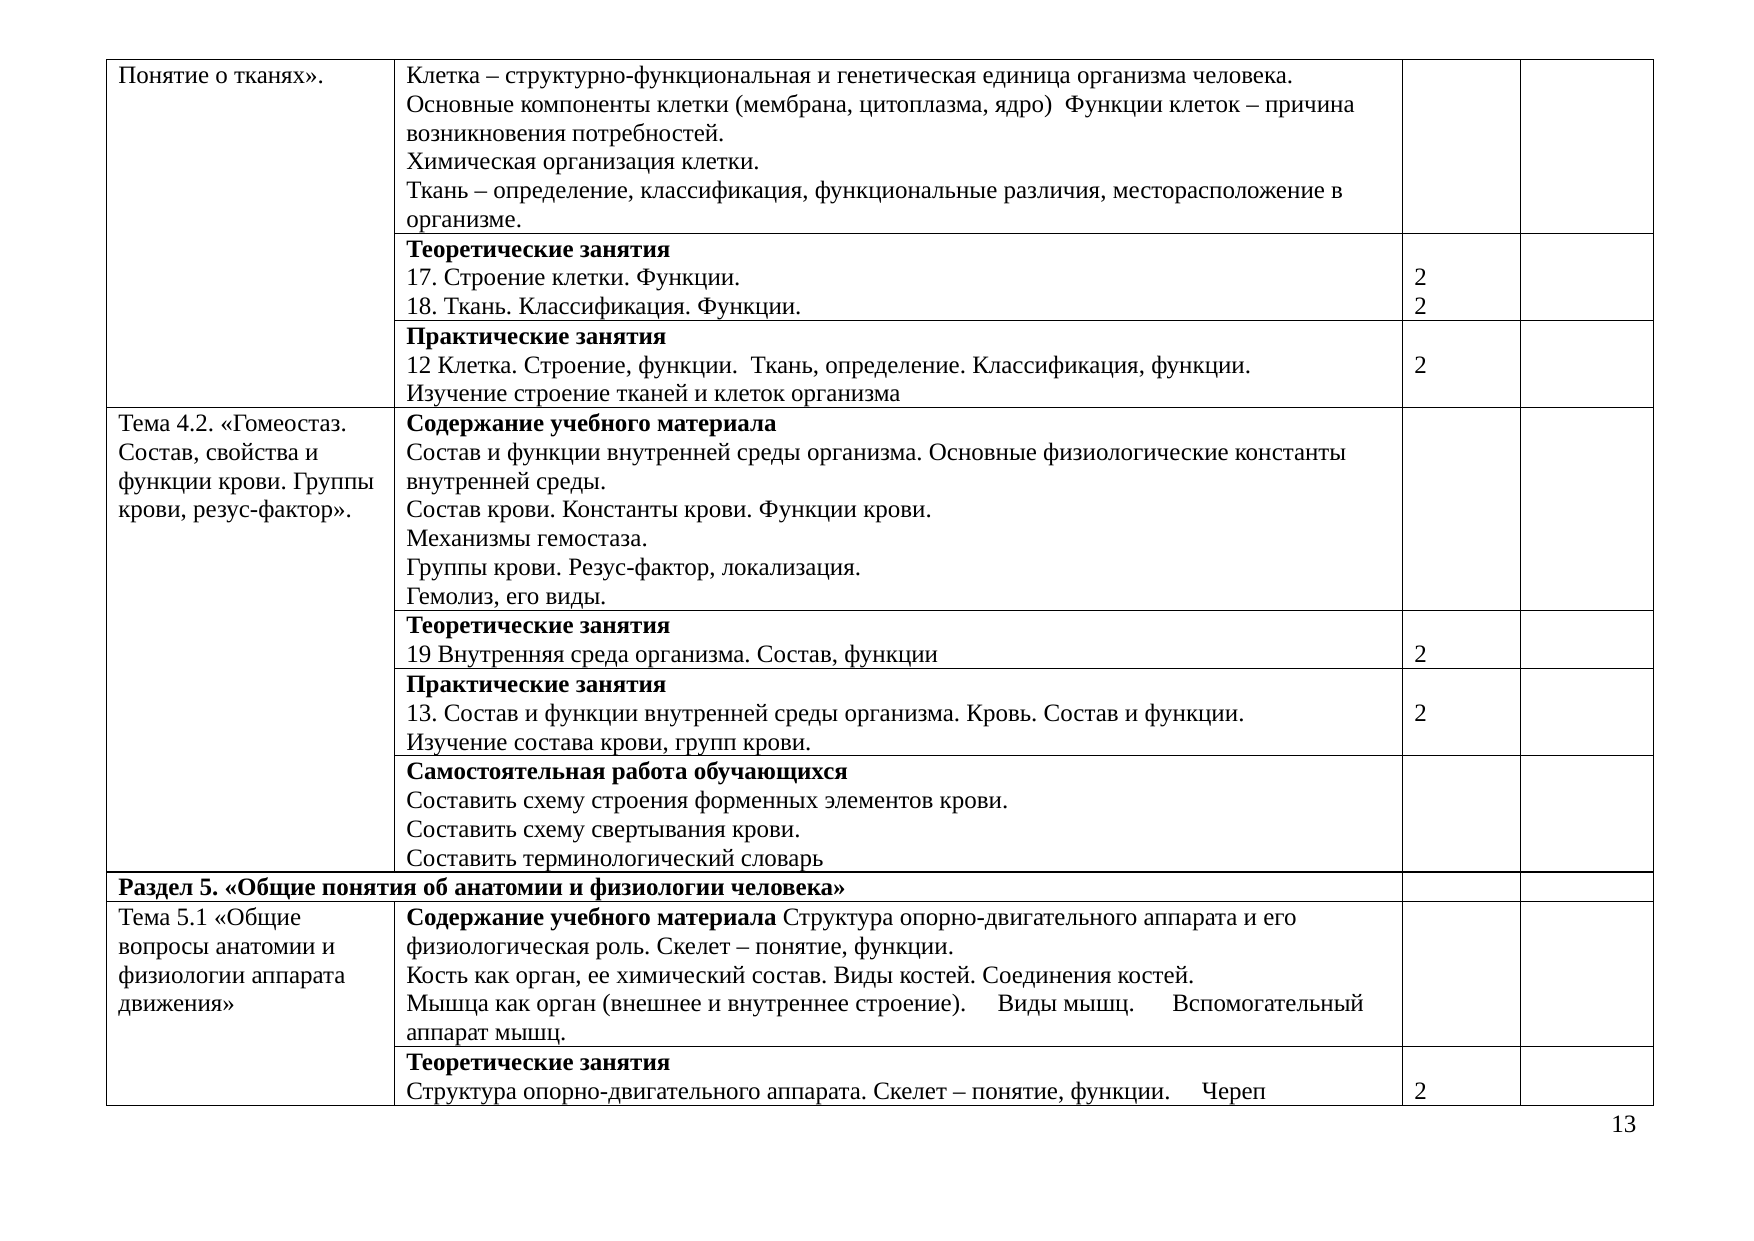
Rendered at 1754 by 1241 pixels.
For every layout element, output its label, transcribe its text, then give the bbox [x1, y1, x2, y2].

table_cell Содержание учебного материала Структура опорно-двигательного аппарата и его физиологическая роль. Скелет – понятие, функции. Кость как орган, ее химический состав. Виды костей. Соединения костей. Мышца как орган (внешнее и внутреннее строение). Виды мышц. Вспомогательный аппарат мышц. [395, 902, 1402, 1046]
table_cell [1521, 1047, 1653, 1104]
table_cell 2 [1403, 611, 1520, 668]
table_cell [1521, 902, 1653, 1046]
table_cell [1521, 669, 1653, 755]
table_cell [395, 1047, 1402, 1104]
table_cell [1521, 873, 1653, 901]
table_cell Содержание учебного материала Состав и функции внутренней среды организма. Основные физиологические константы внутренней среды. Состав крови. Константы крови. Функции крови. Механизмы гемостаза. Группы крови. Резус-фактор, локализация. Гемолиз, его виды. [395, 408, 1402, 609]
table_cell [1403, 60, 1520, 233]
table_cell [1403, 408, 1520, 609]
table_cell 2 [1403, 321, 1520, 407]
table_cell [1403, 902, 1520, 1046]
table_cell [1521, 611, 1653, 668]
table_cell Раздел 5. «Общие понятия об анатомии и физиологии человека» [107, 873, 1402, 901]
table_cell Теоретические занятия 17. Строение клетки. Функции. 18. Ткань. Классификация. Функции. [395, 234, 1402, 320]
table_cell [395, 60, 1402, 233]
table_cell Тема 4.2. «Гомеостаз. Состав, свойства и функции крови. Группы крови, резус-фактор». [107, 408, 394, 871]
table_cell Самостоятельная работа обучающихся Составить схему строения форменных элементов крови. Составить схему свертывания крови. Составить терминологический словарь [395, 756, 1402, 871]
table_cell [1521, 321, 1653, 407]
table_cell [1521, 60, 1653, 233]
table_cell 2 2 [1403, 1047, 1520, 1104]
table_cell Тема 5.1 «Общие вопросы анатомии и физиологии аппарата движения» [107, 902, 394, 1104]
table_cell [1521, 756, 1653, 871]
table_cell Практические занятия 12 Клетка. Строение, функции. Ткань, определение. Классификация, функции. Изучение строение тканей и клеток организма [395, 321, 1402, 407]
table_cell [1403, 873, 1520, 901]
table_cell [1403, 756, 1520, 871]
table_cell Теоретические занятия 19 Внутренняя среда организма. Состав, функции [395, 611, 1402, 668]
table_cell [1521, 234, 1653, 320]
table_cell 2 2 [1403, 234, 1520, 320]
table_cell Практические занятия 13. Состав и функции внутренней среды организма. Кровь. Состав и функции. Изучение состава крови, групп крови. [395, 669, 1402, 755]
table_cell [1521, 408, 1653, 609]
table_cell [107, 60, 394, 407]
table_cell 2 [1403, 669, 1520, 755]
